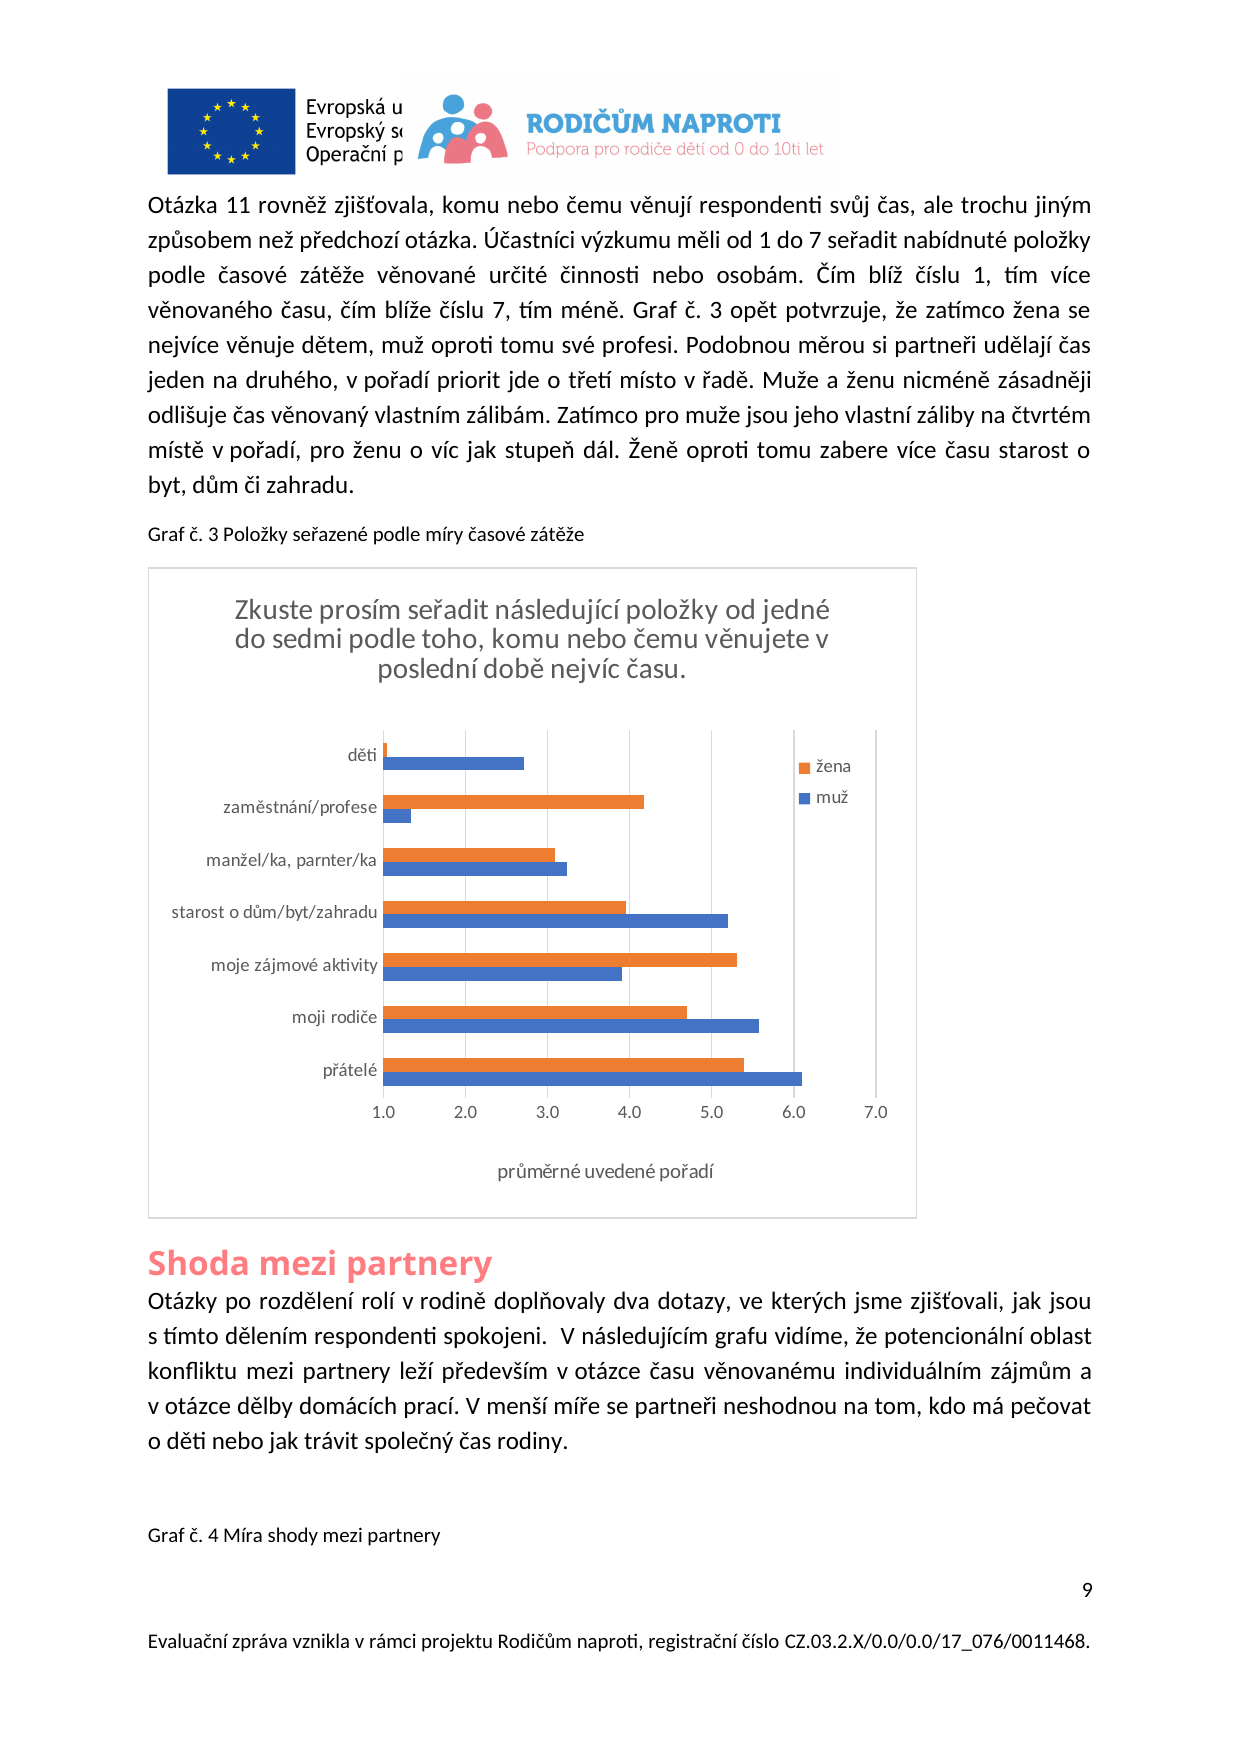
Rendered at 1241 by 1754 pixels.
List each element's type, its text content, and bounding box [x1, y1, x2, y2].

text Graf č. 4 Míra shody mezi partnery [148, 1522, 1093, 1548]
text Otázky po rozdělení rolí v rodině doplňovaly dva dotazy, ve kterých jsme zjišťovali, jak jsou s tímto dělením respondenti spokojeni. V následujícím grafu vidíme, že potencionální oblast konfliktu mezi partnery leží především v otázce času věnovanému individuálním zájmům a v otázce dělby domácích prací. V menší míře se partneři neshodnou na tom, kdo má pečovat o děti nebo jak trávit společný čas rodiny. [148, 1285, 1093, 1455]
subtitle Shoda mezi partnery [148, 1239, 1093, 1285]
picture [165, 73, 838, 190]
text Otázka 11 rovněž zjišťovala, komu nebo čemu věnují respondenti svůj čas, ale trochu jiným způsobem než předchozí otázka. Účastníci výzkumu měli od 1 do 7 seřadit nabídnuté položky podle časové zátěže věnované určité činnosti nebo osobám. Čím blíž číslu 1, tím více věnovaného času, čím blíže číslu 7, tím méně. Graf č. 3 opět potvrzuje, že zatímco žena se nejvíce věnuje dětem, muž oproti tomu své profesi. Podobnou měrou si partneři udělají čas jeden na druhého, v pořadí priorit jde o třetí místo v řadě. Muže a ženu nicméně zásadněji odlišuje čas věnovaný vlastním zálibám. Zatímco pro muže jsou jeho vlastní záliby na čtvrtém místě v pořadí, pro ženu o víc jak stupeň dál. Ženě oproti tomu zabere více času starost o byt, dům či zahradu. [148, 189, 1093, 500]
text Graf č. 3 Položky seřazené podle míry časové zátěže [148, 521, 1093, 547]
